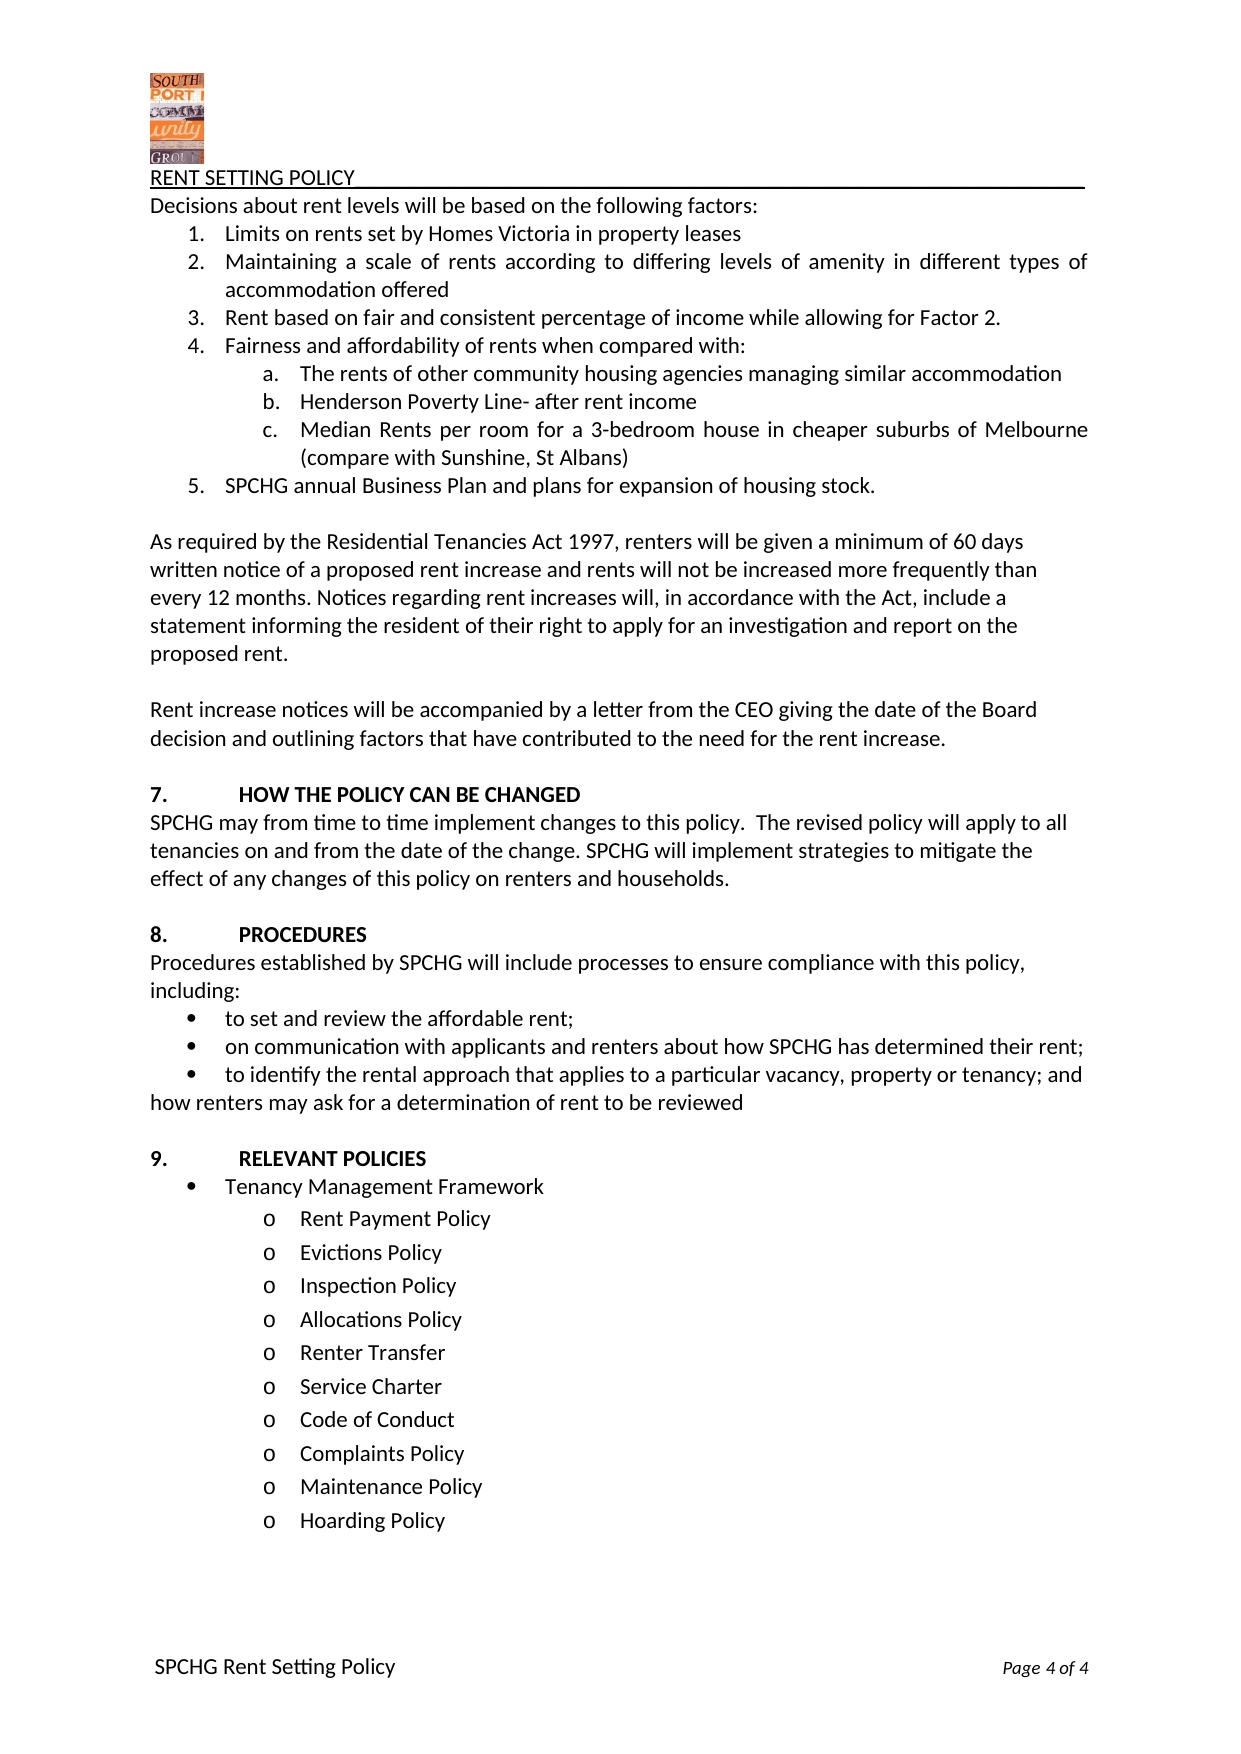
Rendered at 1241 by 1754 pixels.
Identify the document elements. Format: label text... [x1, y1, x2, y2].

list to identify the rental approach that applies to a particular vacancy, property or tenancy; and [187, 1060, 1090, 1088]
list Hoarding Policy [262, 1506, 1090, 1535]
list Rent Payment Policy [262, 1204, 1090, 1233]
list Maintenance Policy [262, 1472, 1090, 1502]
list Code of Conduct [262, 1405, 1090, 1434]
list Tenancy Management Framework [187, 1172, 1090, 1200]
list Complaints Policy [262, 1439, 1090, 1468]
list Fairness and affordability of rents when compared with: [187, 331, 1090, 359]
list Service Charter [262, 1372, 1090, 1401]
list SPCHG annual Business Plan and plans for expansion of housing stock. [187, 471, 1090, 499]
text Decisions about rent levels will be based on the following factors: [150, 191, 1090, 219]
list Evictions Policy [262, 1238, 1090, 1267]
list Allocations Policy [262, 1305, 1090, 1334]
text As required by the Residential Tenancies Act 1997, renters will be given a minimum of 60 days written notice of a proposed rent increase and rents will not be increased more frequently than every 12 months. Notices regarding rent increases will, in accordance with the Act, include a statement informing the resident of their right to apply for an investigation and report on the proposed rent. [150, 527, 1090, 668]
picture [150, 73, 205, 164]
subtitle How the policy can be changed [150, 780, 1090, 808]
list Limits on rents set by Homes Victoria in property leases [187, 219, 1090, 247]
text Procedures established by SPCHG will include processes to ensure compliance with this policy, including: [150, 948, 1090, 1004]
list Maintaining a scale of rents according to differing levels of amenity in different types of accommodation offered [187, 247, 1090, 303]
list Inspection Policy [262, 1271, 1090, 1300]
subtitle RELEVANT POLICIES [150, 1144, 1090, 1172]
text Rent increase notices will be accompanied by a letter from the CEO giving the date of the Board decision and outlining factors that have contributed to the need for the rent increase. [150, 696, 1090, 752]
list Henderson Poverty Line- after rent income [262, 387, 1090, 415]
list to set and review the affordable rent; [187, 1004, 1090, 1032]
subtitle Procedures [150, 920, 1090, 948]
list on communication with applicants and renters about how SPCHG has determined their rent; [187, 1032, 1090, 1060]
list Median Rents per room for a 3-bedroom house in cheaper suburbs of Melbourne (compare with Sunshine, St Albans) [262, 415, 1090, 471]
list The rents of other community housing agencies managing similar accommodation [262, 359, 1090, 387]
text SPCHG may from time to time implement changes to this policy. The revised policy will apply to all tenancies on and from the date of the change. SPCHG will implement strategies to mitigate the effect of any changes of this policy on renters and households. [150, 808, 1090, 892]
text how renters may ask for a determination of rent to be reviewed [150, 1088, 1090, 1116]
list Renter Transfer [262, 1338, 1090, 1367]
list Rent based on fair and consistent percentage of income while allowing for Factor 2. [187, 303, 1090, 331]
